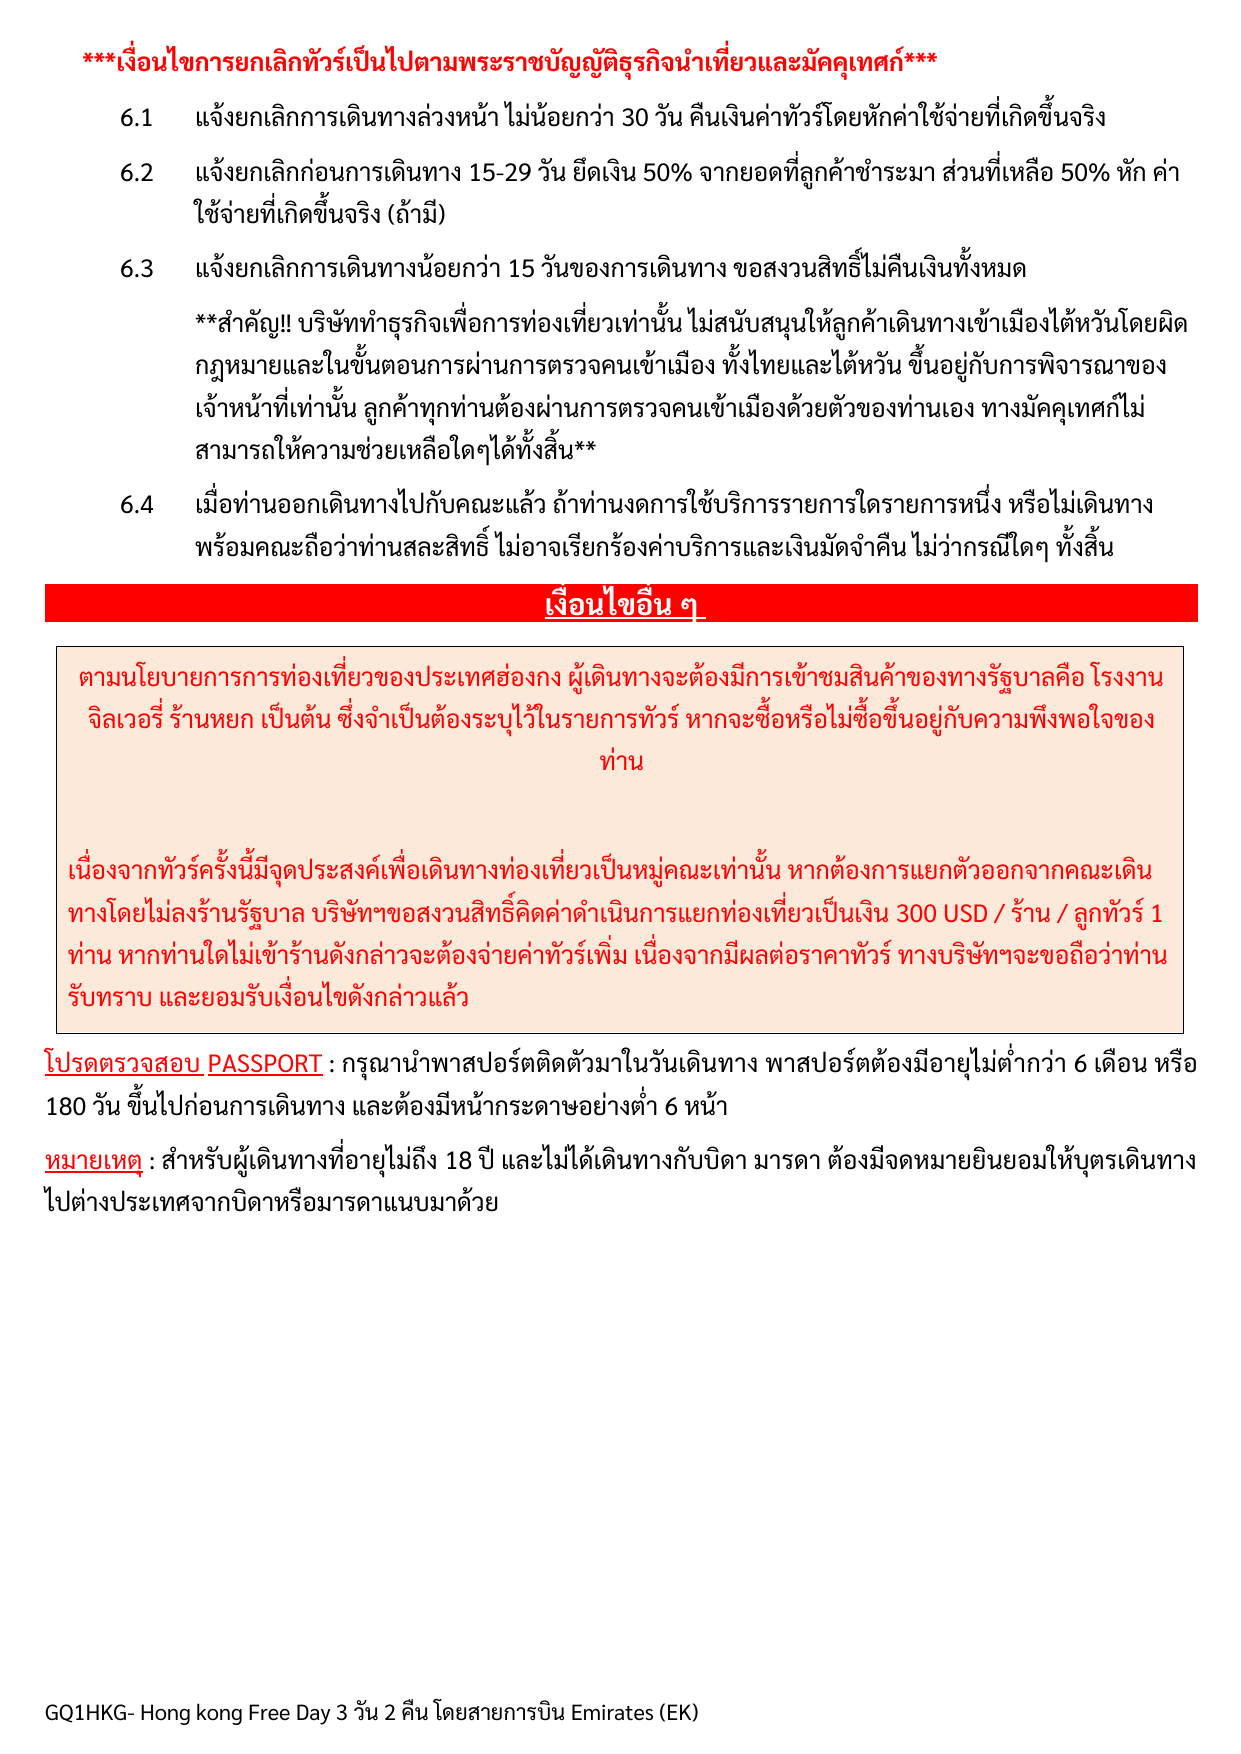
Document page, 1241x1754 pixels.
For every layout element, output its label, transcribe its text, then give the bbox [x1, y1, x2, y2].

list เมื่อท่านออกเดินทางไปกับคณะแล้ว ถ้าท่านงดการใช้บริการรายการใดรายการหนึ่ง หรือไม่เดินทางพร้อมคณะถือว่าท่านสละสิทธิ์ ไม่อาจเรียกร้องค่าบริการและเงินมัดจำคืน ไม่ว่ากรณีใดๆ ทั้งสิ้น [120, 487, 1198, 562]
list ***เงื่อนไขการยกเลิกทัวร์เป็นไปตามพระราชบัญญัติธุรกิจนำเที่ยวและมัคคุเทศก์*** [82, 45, 1198, 77]
list **สำคัญ!! บริษัททำธุรกิจเพื่อการท่องเที่ยวเท่านั้น ไม่สนับสนุนให้ลูกค้าเดินทางเข้าเมืองไต้หวันโดยผิดกฎหมายและในขั้นตอนการผ่านการตรวจคนเข้าเมือง ทั้งไทยและไต้หวัน ขึ้นอยู่กับการพิจารณาของเจ้าหน้าที่เท่านั้น ลูกค้าทุกท่านต้องผ่านการตรวจคนเข้าเมืองด้วยตัวของท่านเอง ทางมัคคุเทศก์ไม่สามารถให้ความช่วยเหลือใดๆได้ทั้งสิ้น** [195, 306, 1198, 465]
list แจ้งยกเลิกการเดินทางล่วงหน้า ไม่น้อยกว่า 30 วัน คืนเงินค่าทัวร์โดยหักค่าใช้จ่ายที่เกิดขึ้นจริง [120, 100, 1198, 132]
text โปรดตรวจสอบ PASSPORT : กรุณานำพาสปอร์ตติดตัวมาในวันเดินทาง พาสปอร์ตต้องมีอายุไม่ต่ำกว่า 6 เดือน หรือ 180 วัน ขึ้นไปก่อนการเดินทาง และต้องมีหน้ากระดาษอย่างต่ำ 6 หน้า [45, 1046, 1198, 1121]
text หมายเหตุ : สำหรับผู้เดินทางที่อายุไม่ถึง 18 ปี และไม่ได้เดินทางกับบิดา มารดา ต้องมีจดหมายยินยอมให้บุตรเดินทางไปต่างประเทศจากบิดาหรือมารดาแนบมาด้วย [45, 1143, 1198, 1218]
list แจ้งยกเลิกการเดินทางน้อยกว่า 15 วันของการเดินทาง ขอสงวนสิทธิ์ไม่คืนเงินทั้งหมด [120, 251, 1198, 284]
table_header ตามนโยบายการการท่องเที่ยวของประเทศฮ่องกง ผู้เดินทางจะต้องมีการเข้าชมสินค้าของทางรัฐบาลคือ โรงงานจิลเวอรี่ ร้านหยก เป็นต้น ซึ่งจำเป็นต้องระบุไว้ในรายการทัวร์ หากจะซื้อหรือไม่ซื้อขึ้นอยู่กับความพึงพอใจของท่าน เนื่องจากทัวร์ครั้งนี้มีจุดประสงค์เพื่อเดินทางท่องเที่ยวเป็นหมู่คณะเท่านั้น หากต้องการแยกตัวออกจากคณะเดินทางโดยไม่ลงร้านรัฐบาล บริษัทฯขอสงวนสิทธิ์คิดค่าดำเนินการแยกท่องเที่ยวเป็นเงิน 300 USD / ร้าน / ลูกทัวร์ 1 ท่าน หากท่านใดไม่เข้าร้านดังกล่าวจะต้องจ่ายค่าทัวร์เพิ่ม เนื่องจากมีผลต่อราคาทัวร์ ทางบริษัทฯจะขอถือว่าท่านรับทราบ และยอมรับเงื่อนไขดังกล่าวแล้ว [57, 647, 1183, 1032]
list แจ้งยกเลิกก่อนการเดินทาง 15-29 วัน ยึดเงิน 50% จากยอดที่ลูกค้าชำระมา ส่วนที่เหลือ 50% หัก ค่าใช้จ่ายที่เกิดขึ้นจริง (ถ้ามี) [120, 154, 1198, 229]
text เงื่อนไขอื่น ๆ [45, 584, 1198, 622]
